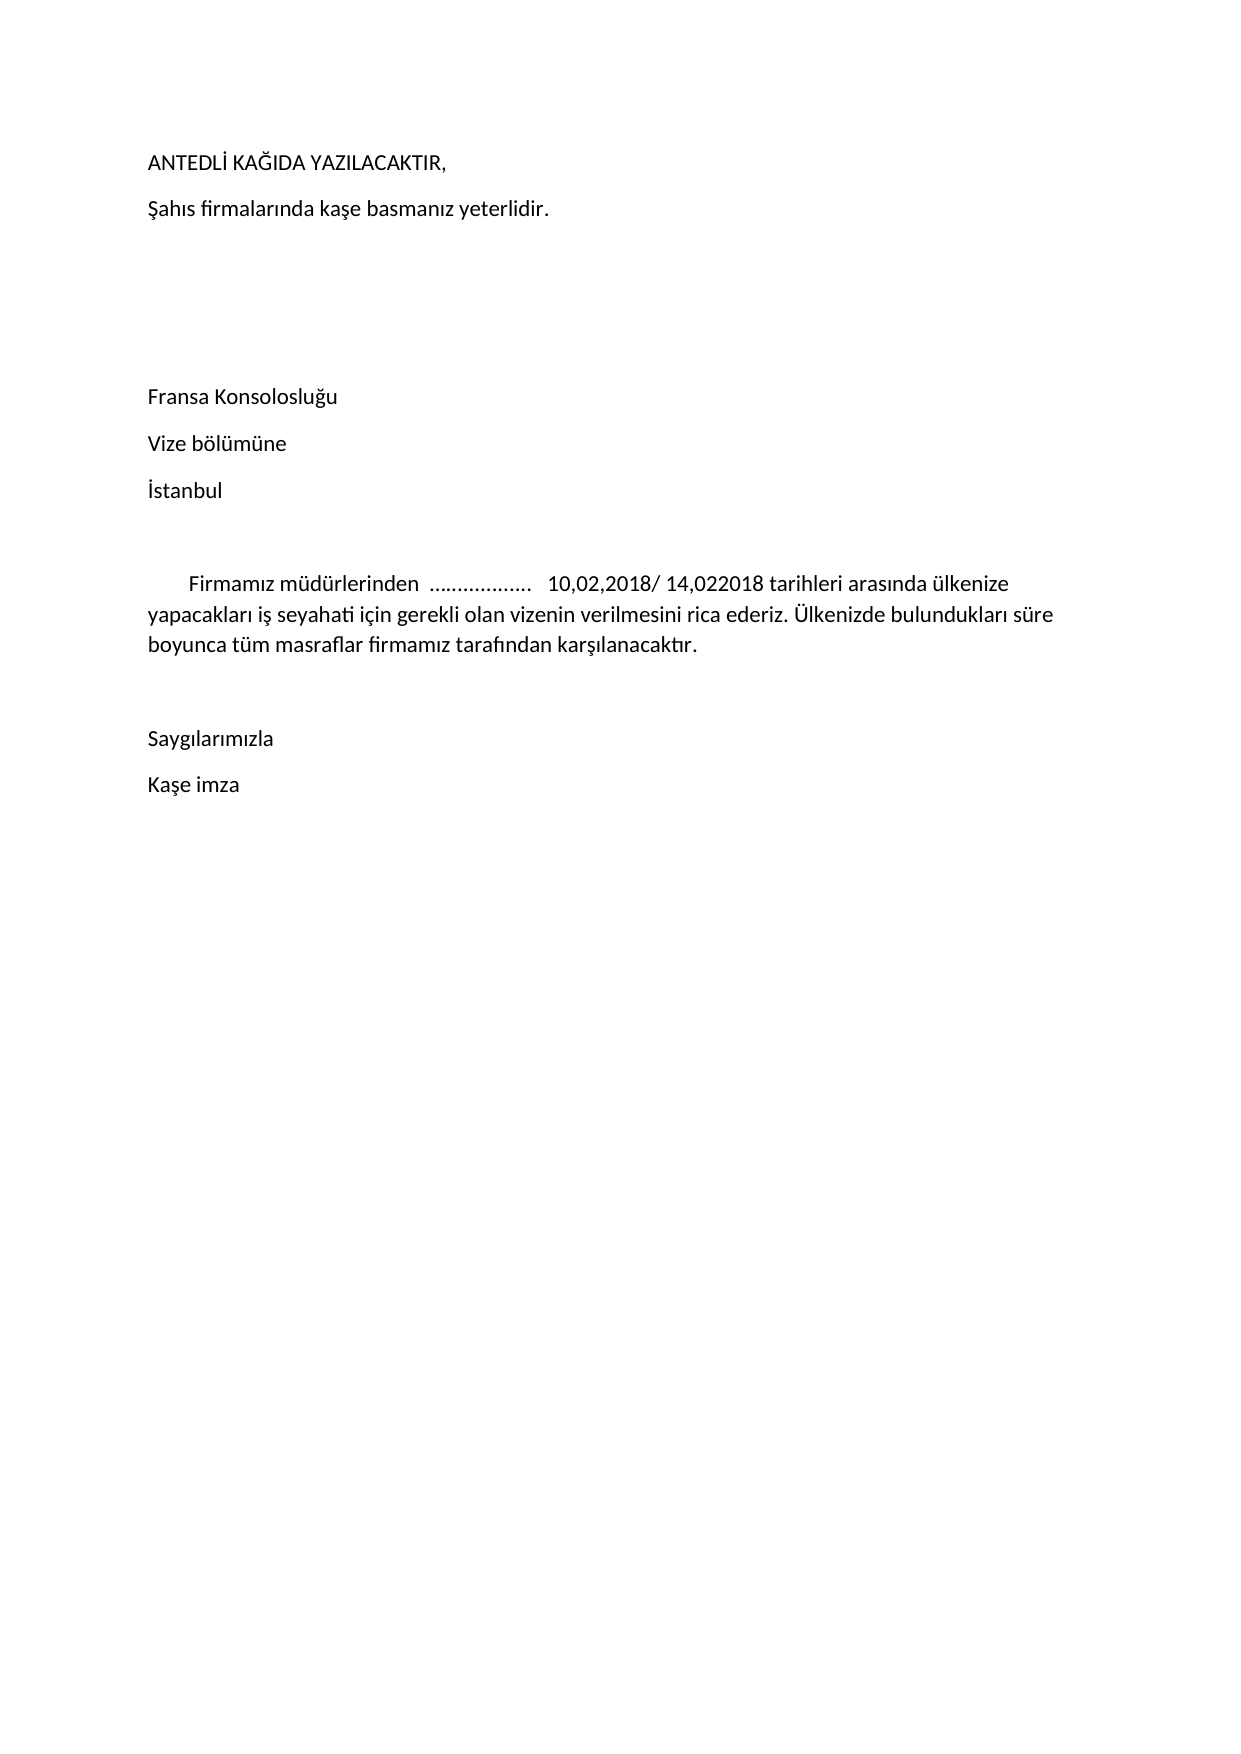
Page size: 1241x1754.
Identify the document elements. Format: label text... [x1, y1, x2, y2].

text Kaşe imza [148, 771, 1093, 798]
text Saygılarımızla [148, 724, 1093, 752]
text İstanbul [148, 476, 1093, 504]
text Firmamız müdürlerinden …............... 10,02,2018/ 14,022018 tarihleri arasında ülkenize yapacakları iş seyahati için gerekli olan vizenin verilmesini rica ederiz. Ülkenizde bulundukları süre boyunca tüm masraflar firmamız tarafından karşılanacaktır. [148, 569, 1093, 658]
text Fransa Konsolosluğu [148, 382, 1093, 410]
text Vize bölümüne [148, 429, 1093, 457]
text ANTEDLİ KAĞIDA YAZILACAKTIR, [148, 148, 1093, 176]
text Şahıs firmalarında kaşe basmanız yeterlidir. [148, 194, 1093, 222]
